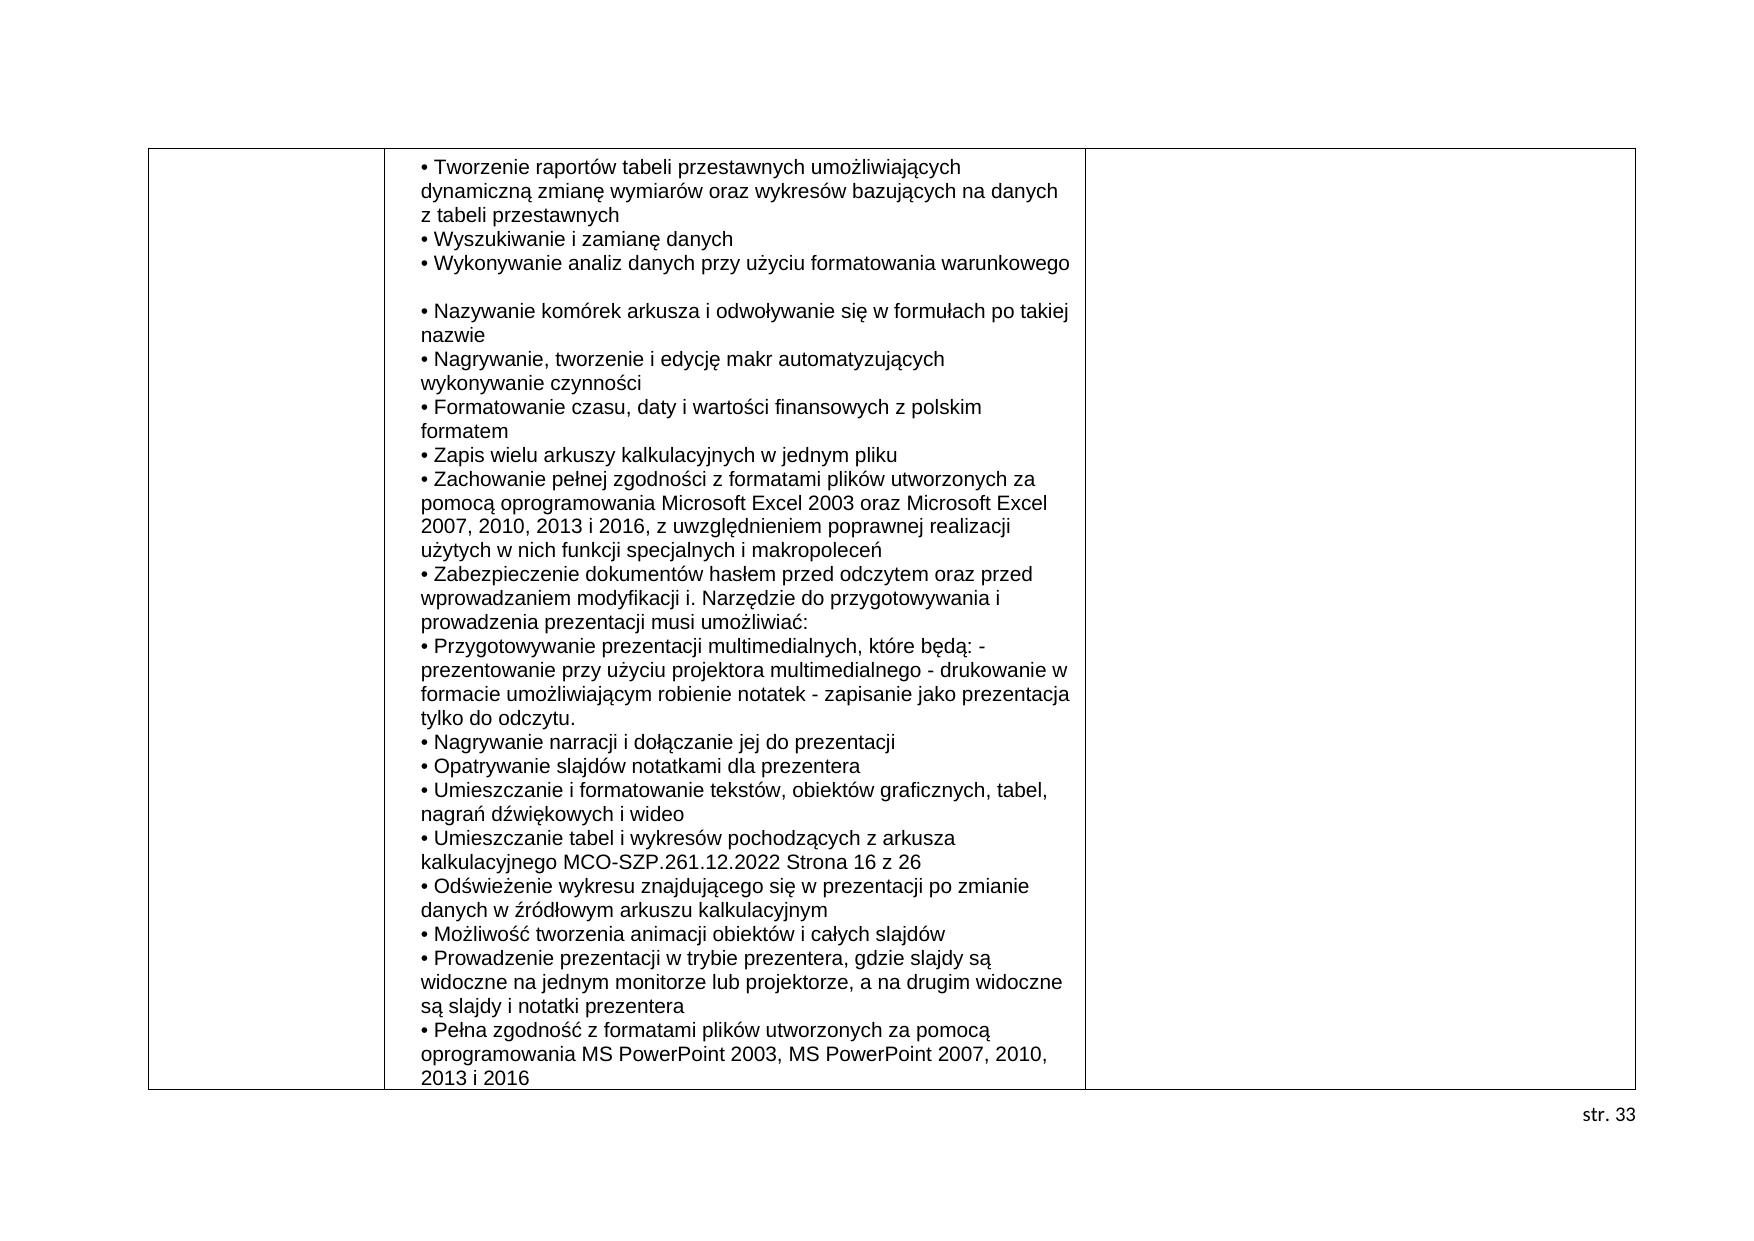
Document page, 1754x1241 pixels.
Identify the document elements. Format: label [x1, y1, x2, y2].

table_cell [1086, 149, 1635, 1089]
table_cell [149, 149, 384, 1089]
table_cell [385, 149, 1085, 1089]
